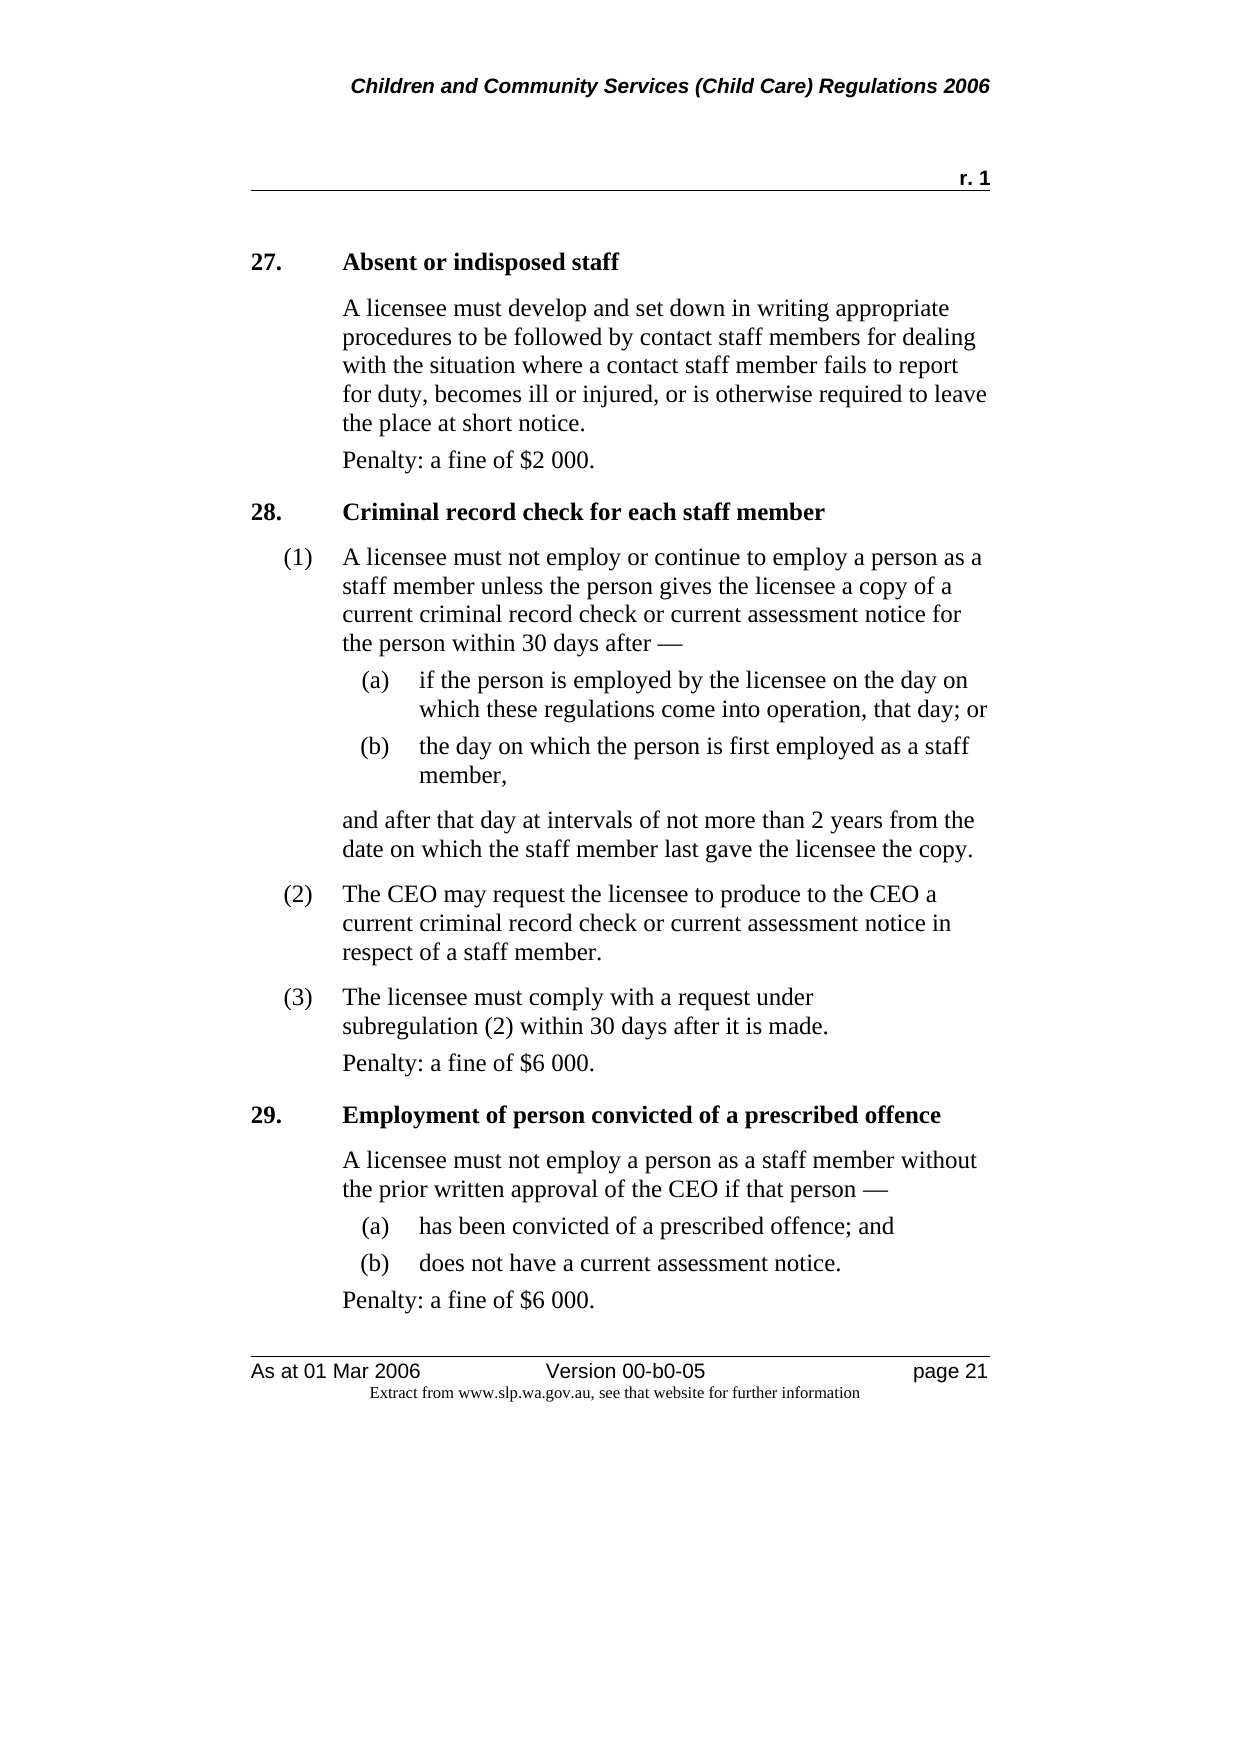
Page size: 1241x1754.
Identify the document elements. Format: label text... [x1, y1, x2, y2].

text (2) The CEO may request the licensee to produce to the CEO a current criminal record check or current assessment notice in respect of a staff member. [251, 879, 990, 966]
text (a) has been convicted of a prescribed offence; and [251, 1211, 990, 1240]
text (b) the day on which the person is first employed as a staff member, [251, 731, 990, 789]
text Penalty: a fine of $6 000. [251, 1048, 990, 1077]
subtitle 29. Employment of person convicted of a prescribed offence [251, 1100, 990, 1129]
text A licensee must not employ a person as a staff member without the prior written approval of the CEO if that person — [251, 1145, 990, 1203]
text (a) if the person is employed by the licensee on the day on which these regulations come into operation, that day; or [251, 665, 990, 723]
text (1) A licensee must not employ or continue to employ a person as a staff member unless the person gives the licensee a copy of a current criminal record check or current assessment notice for the person within 30 days after — [251, 542, 990, 657]
text (b) does not have a current assessment notice. [251, 1248, 990, 1277]
text and after that day at intervals of not more than 2 years from the date on which the staff member last gave the licensee the copy. [251, 805, 990, 863]
text Penalty: a fine of $6 000. [251, 1285, 990, 1314]
subtitle 27. Absent or indisposed staff [251, 247, 990, 276]
subtitle 28. Criminal record check for each staff member [251, 497, 990, 525]
text A licensee must develop and set down in writing appropriate procedures to be followed by contact staff members for dealing with the situation where a contact staff member fails to report for duty, becomes ill or injured, or is otherwise required to leave the place at short notice. [251, 293, 990, 437]
text (3) The licensee must comply with a request under subregulation (2) within 30 days after it is made. [251, 982, 990, 1040]
text Penalty: a fine of $2 000. [251, 445, 990, 474]
